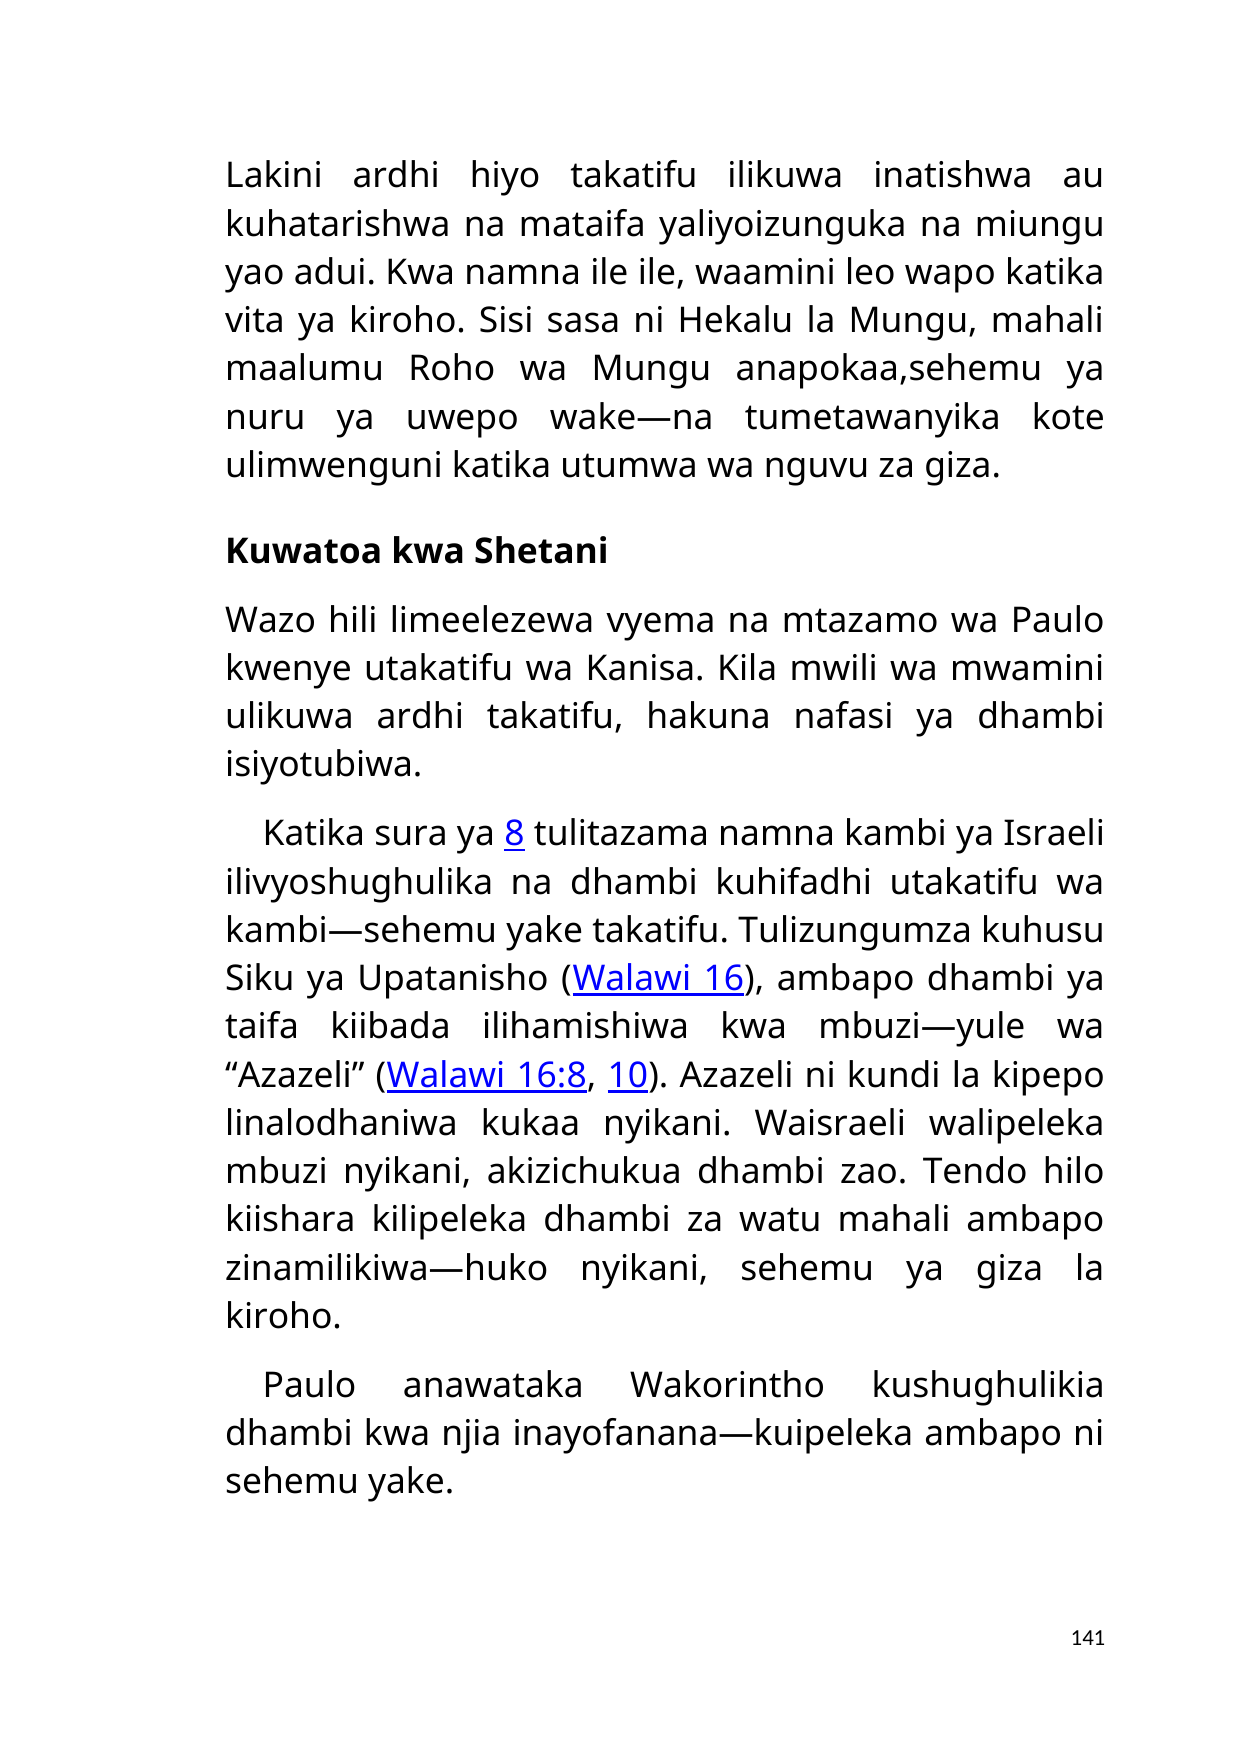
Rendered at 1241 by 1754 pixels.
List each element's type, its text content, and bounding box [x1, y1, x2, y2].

text Paulo anawataka Wakorintho kushughulikia dhambi kwa njia inayofanana—kuipeleka ambapo ni sehemu yake. [225, 1359, 1105, 1504]
text Katika sura ya 8 tulitazama namna kambi ya Israeli ilivyoshughulika na dhambi kuhifadhi utakatifu wa kambi—sehemu yake takatifu. Tulizungumza kuhusu Siku ya Upatanisho (Walawi 16), ambapo dhambi ya taifa kiibada ilihamishiwa kwa mbuzi—yule wa “Azazeli” (Walawi 16:8, 10). Azazeli ni kundi la kipepo linalodhaniwa kukaa nyikani. Waisraeli walipeleka mbuzi nyikani, akizichukua dhambi zao. Tendo hilo kiishara kilipeleka dhambi za watu mahali ambapo zinamilikiwa—huko nyikani, sehemu ya giza la kiroho. [225, 808, 1105, 1338]
text Kuwatoa kwa Shetani [225, 525, 1105, 573]
text Wazo hili limeelezewa vyema na mtazamo wa Paulo kwenye utakatifu wa Kanisa. Kila mwili wa mwamini ulikuwa ardhi takatifu, hakuna nafasi ya dhambi isiyotubiwa. [225, 594, 1105, 787]
